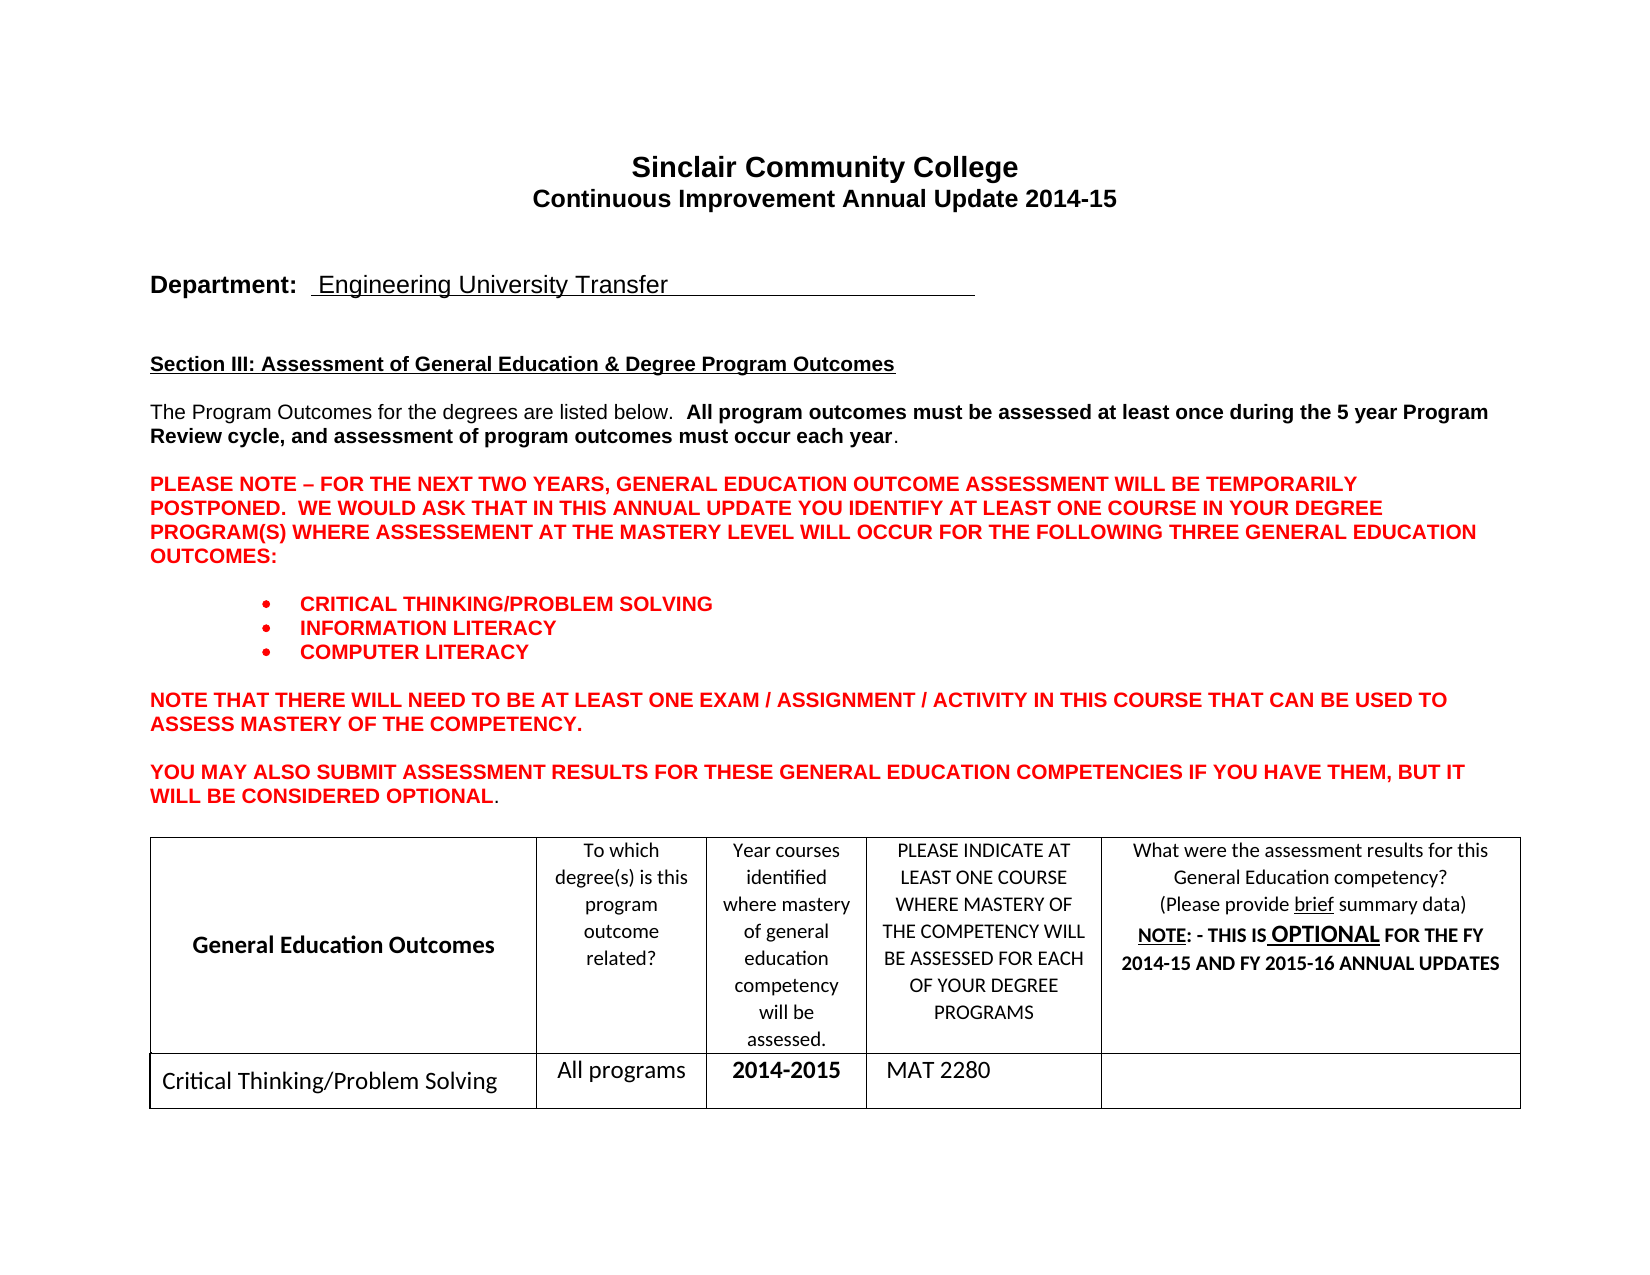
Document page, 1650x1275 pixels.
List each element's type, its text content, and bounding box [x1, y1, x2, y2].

text Continuous Improvement Annual Update 2014-15 [150, 183, 1500, 212]
text Section III: Assessment of General Education & Degree Program Outcomes [150, 352, 1500, 376]
table_header General Education Outcomes [151, 838, 536, 1053]
table_header PLEASE INDICATE AT LEAST ONE COURSE WHERE MASTERY OF THE COMPETENCY WILL BE ASSESSED FOR EACH OF YOUR DEGREE PROGRAMS [867, 838, 1101, 1053]
table_cell MAT 2280 [867, 1054, 1101, 1108]
text Department: Engineering University Transfer [150, 270, 1500, 298]
list INFORMATION LITERACY [262, 616, 1500, 640]
text NOTE THAT THERE WILL NEED TO BE AT LEAST ONE EXAM / ASSIGNMENT / ACTIVITY IN THIS COURSE THAT CAN BE USED TO ASSESS MASTERY OF THE COMPETENCY. [150, 688, 1500, 736]
table_header To which degree(s) is this program outcome related? [537, 838, 706, 1053]
table_header What were the assessment results for this General Education competency? (Please provide brief summary data) NOTE: - THIS IS OPTIONAL FOR THE FY 2014-15 AND FY 2015-16 ANNUAL UPDATES [1102, 838, 1520, 1053]
list COMPUTER LITERACY [262, 640, 1500, 664]
table_cell 2014-2015 [707, 1054, 866, 1108]
table_cell [1102, 1054, 1520, 1108]
table_header Year courses identified where mastery of general education competency will be assessed. [707, 838, 866, 1053]
text Sinclair Community College [150, 150, 1500, 183]
text The Program Outcomes for the degrees are listed below. All program outcomes must be assessed at least once during the 5 year Program Review cycle, and assessment of program outcomes must occur each year. [150, 400, 1500, 448]
table_cell All programs [537, 1054, 706, 1108]
table_cell Critical Thinking/Problem Solving [151, 1054, 536, 1108]
list CRITICAL THINKING/PROBLEM SOLVING [262, 592, 1500, 616]
text YOU MAY ALSO SUBMIT ASSESSMENT RESULTS FOR THESE GENERAL EDUCATION COMPETENCIES IF YOU HAVE THEM, BUT IT WILL BE CONSIDERED OPTIONAL. [150, 760, 1500, 808]
text PLEASE NOTE – FOR THE NEXT TWO YEARS, GENERAL EDUCATION OUTCOME ASSESSMENT WILL BE TEMPORARILY POSTPONED. WE WOULD ASK THAT IN THIS ANNUAL UPDATE YOU IDENTIFY AT LEAST ONE COURSE IN YOUR DEGREE PROGRAM(S) WHERE ASSESSEMENT AT THE MASTERY LEVEL WILL OCCUR FOR THE FOLLOWING THREE GENERAL EDUCATION OUTCOMES: [150, 472, 1500, 568]
